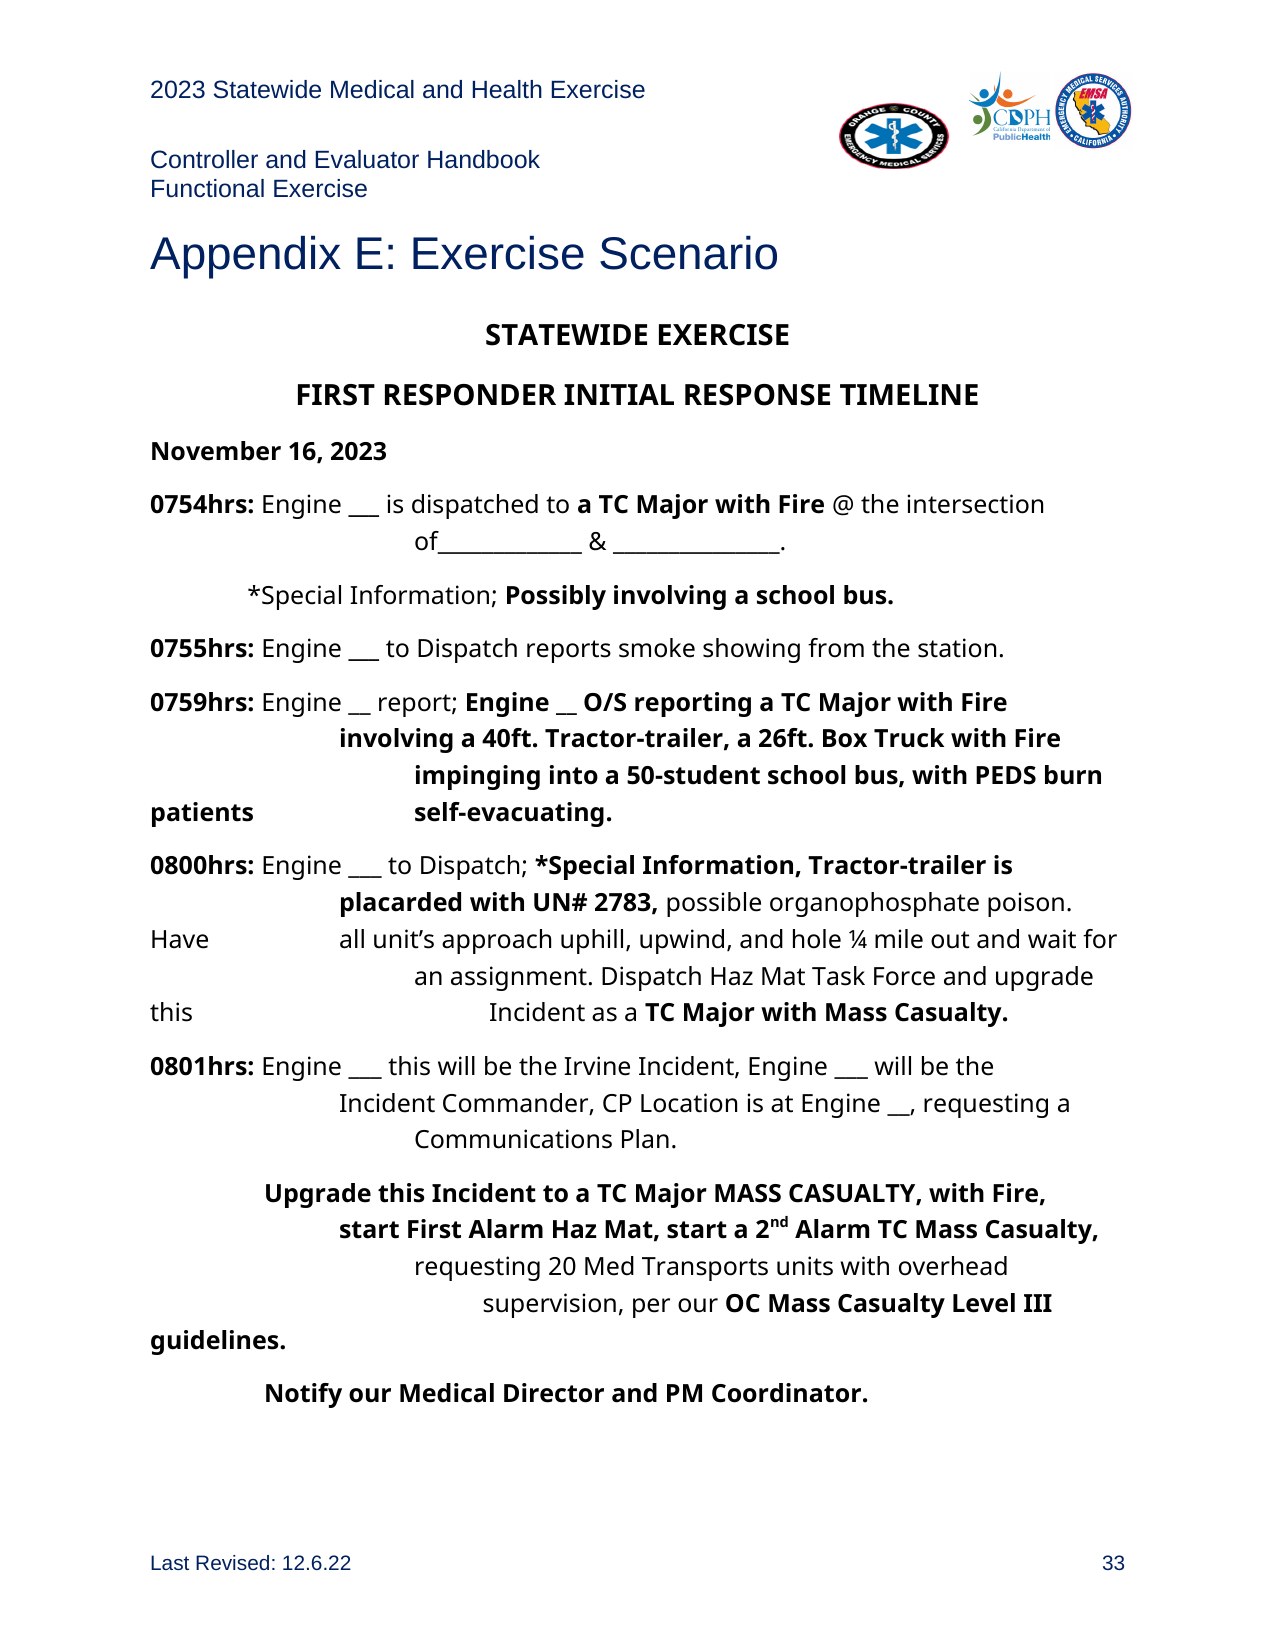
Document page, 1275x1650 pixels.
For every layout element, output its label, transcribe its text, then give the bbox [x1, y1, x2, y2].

subtitle Appendix E: Exercise Scenario [150, 227, 1125, 279]
text 0755hrs: Engine ___ to Dispatch reports smoke showing from the station. [150, 631, 1125, 665]
text 0759hrs: Engine __ report; Engine __ O/S reporting a TC Major with Fire involving a 40ft. Tractor-trailer, a 26ft. Box Truck with Fire impinging into a 50-student school bus, with PEDS burn patients self-evacuating. [150, 684, 1125, 828]
text Upgrade this Incident to a TC Major MASS CASUALTY, with Fire, start First Alarm Haz Mat, start a 2nd Alarm TC Mass Casualty, requesting 20 Med Transports units with overhead supervision, per our OC Mass Casualty Level III guidelines. [150, 1175, 1125, 1357]
text STATEWIDE EXERCISE [150, 315, 1125, 354]
text 0754hrs: Engine ___ is dispatched to a TC Major with Fire @ the intersection of_____________ & _______________. [150, 487, 1125, 558]
text 0800hrs: Engine ___ to Dispatch; *Special Information, Tractor-trailer is placarded with UN# 2783, possible organophosphate poison. Have all unit’s approach uphill, upwind, and hole ¼ mile out and wait for an assignment. Dispatch Haz Mat Task Force and upgrade this Incident as a TC Major with Mass Casualty. [150, 848, 1125, 1029]
picture [968, 71, 1051, 140]
text November 16, 2023 [150, 434, 1125, 468]
picture [839, 103, 950, 169]
picture [1053, 72, 1134, 150]
text Notify our Medical Director and PM Coordinator. [150, 1376, 1125, 1410]
text FIRST RESPONDER INITIAL RESPONSE TIMELINE [150, 374, 1125, 414]
text 0801hrs: Engine ___ this will be the Irvine Incident, Engine ___ will be the Incident Commander, CP Location is at Engine __, requesting a Communications Plan. [150, 1048, 1125, 1156]
text *Special Information; Possibly involving a school bus. [150, 577, 1125, 611]
